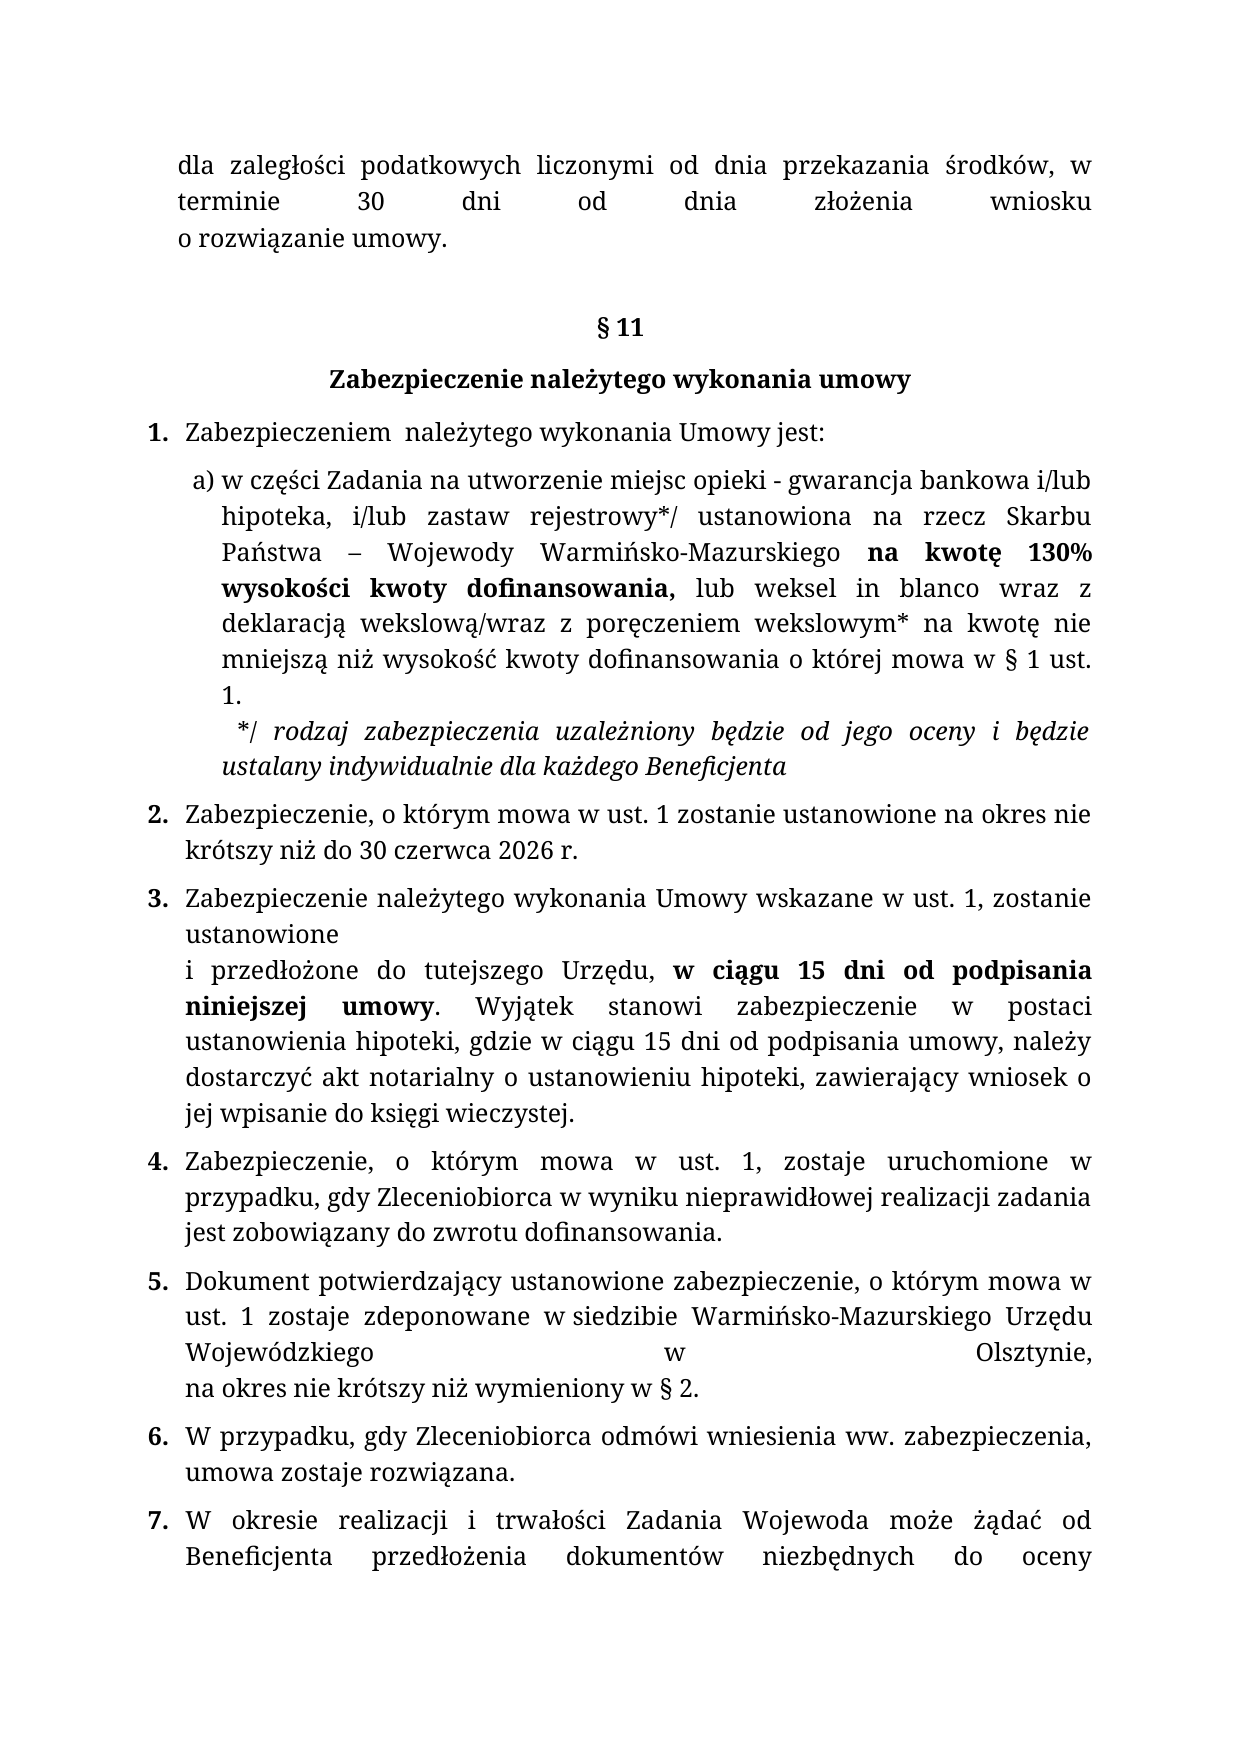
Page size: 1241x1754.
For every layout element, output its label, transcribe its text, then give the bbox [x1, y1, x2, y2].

list Dokument potwierdzający ustanowione zabezpieczenie, o którym mowa w ust. 1 zostaje zdeponowane w siedzibie Warmińsko-Mazurskiego Urzędu Wojewódzkiego w Olsztynie, na okres nie krótszy niż wymieniony w § 2. [148, 1263, 1093, 1404]
list Zabezpieczenie, o którym mowa w ust. 1, zostaje uruchomione w przypadku, gdy Zleceniobiorca w wyniku nieprawidłowej realizacji zadania jest zobowiązany do zwrotu dofinansowania. [148, 1144, 1093, 1249]
list Zabezpieczenie należytego wykonania Umowy wskazane w ust. 1, zostanie ustanowione i przedłożone do tutejszego Urzędu, w ciągu 15 dni od podpisania niniejszej umowy. Wyjątek stanowi zabezpieczenie w postaci ustanowienia hipoteki, gdzie w ciągu 15 dni od podpisania umowy, należy dostarczyć akt notarialny o ustanowieniu hipoteki, zawierający wniosek o jej wpisanie do księgi wieczystej. [148, 881, 1093, 1129]
text § 11 [148, 309, 1093, 343]
list W przypadku, gdy Zleceniobiorca odmówi wniesienia ww. zabezpieczenia, umowa zostaje rozwiązana. [148, 1419, 1093, 1488]
list */ rodzaj zabezpieczenia uzależniony będzie od jego oceny i będzie ustalany indywidualnie dla każdego Beneficjenta [221, 713, 1093, 783]
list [148, 148, 1093, 254]
text Zabezpieczenie należytego wykonania umowy [148, 362, 1093, 396]
list Zabezpieczeniem należytego wykonania Umowy jest: [148, 415, 1093, 449]
list Zabezpieczenie, o którym mowa w ust. 1 zostanie ustanowione na okres nie krótszy niż do 30 czerwca 2026 r. [148, 797, 1093, 867]
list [148, 1503, 1093, 1572]
list w części Zadania na utworzenie miejsc opieki - gwarancja bankowa i/lub hipoteka, i/lub zastaw rejestrowy*/ ustanowiona na rzecz Skarbu Państwa – Wojewody Warmińsko-Mazurskiego na kwotę 130% wysokości kwoty dofinansowania, lub weksel in blanco wraz z deklaracją wekslową/wraz z poręczeniem wekslowym* na kwotę nie mniejszą niż wysokość kwoty dofinansowania o której mowa w § 1 ust. 1. [192, 463, 1093, 711]
